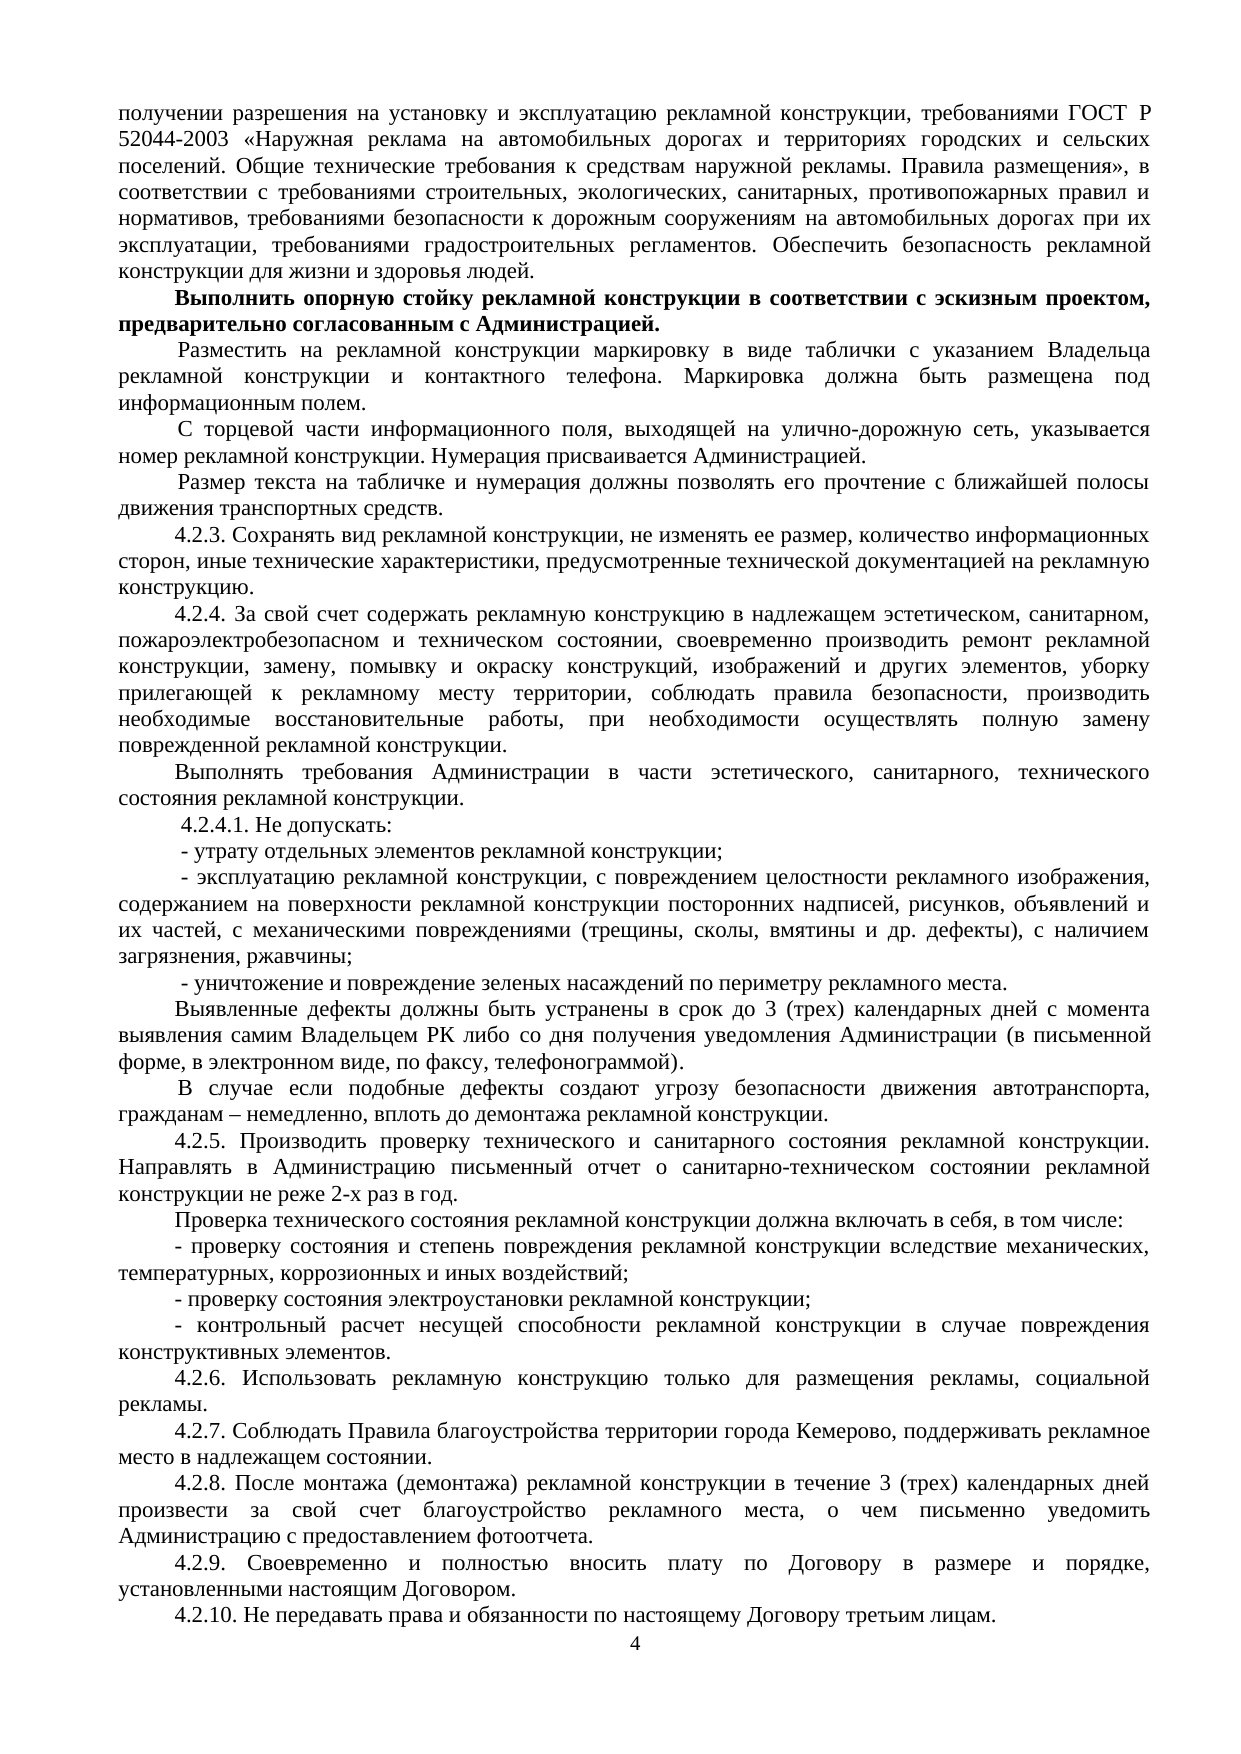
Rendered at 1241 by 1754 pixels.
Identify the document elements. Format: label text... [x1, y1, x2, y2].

text 4.2.4. За свой счет содержать рекламную конструкцию в надлежащем эстетическом, санитарном, пожароэлектробезопасном и техническом состоянии, своевременно производить ремонт рекламной конструкции, замену, помывку и окраску конструкций, изображений и других элементов, уборку прилегающей к рекламному месту территории, соблюдать правила безопасности, производить необходимые восстановительные работы, при необходимости осуществлять полную замену поврежденной рекламной конструкции. [118, 600, 1152, 758]
text 4.2.7. Соблюдать Правила благоустройства территории города Кемерово, поддерживать рекламное место в надлежащем состоянии. [118, 1417, 1152, 1469]
text 4.2.8. После монтажа (демонтажа) рекламной конструкции в течение 3 (трех) календарных дней произвести за свой счет благоустройство рекламного места, о чем письменно уведомить Администрацию с предоставлением фотоотчета. [118, 1469, 1152, 1548]
text В случае если подобные дефекты создают угрозу безопасности движения автотранспорта, гражданам – немедленно, вплоть до демонтажа рекламной конструкции. [118, 1074, 1152, 1127]
text Разместить на рекламной конструкции маркировку в виде таблички с указанием Владельца рекламной конструкции и контактного телефона. Маркировка должна быть размещена под информационным полем. [118, 336, 1152, 415]
list Выполнять требования Администрации в части эстетического, санитарного, технического состояния рекламной конструкции. [118, 758, 1152, 811]
text 4.2.9. Своевременно и полностью вносить плату по Договору в размере и порядке, установленными настоящим Договором. [118, 1548, 1152, 1601]
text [118, 99, 1152, 283]
text 4.2.5. Производить проверку технического и санитарного состояния рекламной конструкции. Направлять в Администрацию письменный отчет о санитарно-техническом состоянии рекламной конструкции не реже 2-х раз в год. [118, 1127, 1152, 1206]
text - проверку состояния электроустановки рекламной конструкции; [118, 1285, 1152, 1311]
text 4.2.4.1. Не допускать: [118, 811, 1152, 837]
text Выполнить опорную стойку рекламной конструкции в соответствии с эскизным проектом, предварительно согласованным с Администрацией. [118, 283, 1152, 336]
text - утрату отдельных элементов рекламной конструкции; [118, 837, 1152, 863]
text - контрольный расчет несущей способности рекламной конструкции в случае повреждения конструктивных элементов. [118, 1311, 1152, 1364]
text 4.2.6. Использовать рекламную конструкцию только для размещения рекламы, социальной рекламы. [118, 1364, 1152, 1417]
text - эксплуатацию рекламной конструкции, с повреждением целостности рекламного изображения, содержанием на поверхности рекламной конструкции посторонних надписей, рисунков, объявлений и их частей, с механическими повреждениями (трещины, сколы, вмятины и др. дефекты), с наличием загрязнения, ржавчины; [118, 863, 1152, 969]
text - уничтожение и повреждение зеленых насаждений по периметру рекламного места. [118, 969, 1152, 995]
text Проверка технического состояния рекламной конструкции должна включать в себя, в том числе: [118, 1206, 1152, 1232]
text Размер текста на табличке и нумерация должны позволять его прочтение с ближайшей полосы движения транспортных средств. [118, 468, 1152, 521]
text С торцевой части информационного поля, выходящей на улично-дорожную сеть, указывается номер рекламной конструкции. Нумерация присваивается Администрацией. [118, 415, 1152, 468]
text - проверку состояния и степень повреждения рекламной конструкции вследствие механических, температурных, коррозионных и иных воздействий; [118, 1232, 1152, 1285]
text Выявленные дефекты должны быть устранены в срок до 3 (трех) календарных дней с момента выявления самим Владельцем РК либо со дня получения уведомления Администрации (в письменной форме, в электронном виде, по факсу, телефонограммой). [118, 995, 1152, 1074]
text 4.2.3. Сохранять вид рекламной конструкции, не изменять ее размер, количество информационных сторон, иные технические характеристики, предусмотренные технической документацией на рекламную конструкцию. [118, 521, 1152, 600]
text 4.2.10. Не передавать права и обязанности по настоящему Договору третьим лицам. [118, 1601, 1152, 1628]
